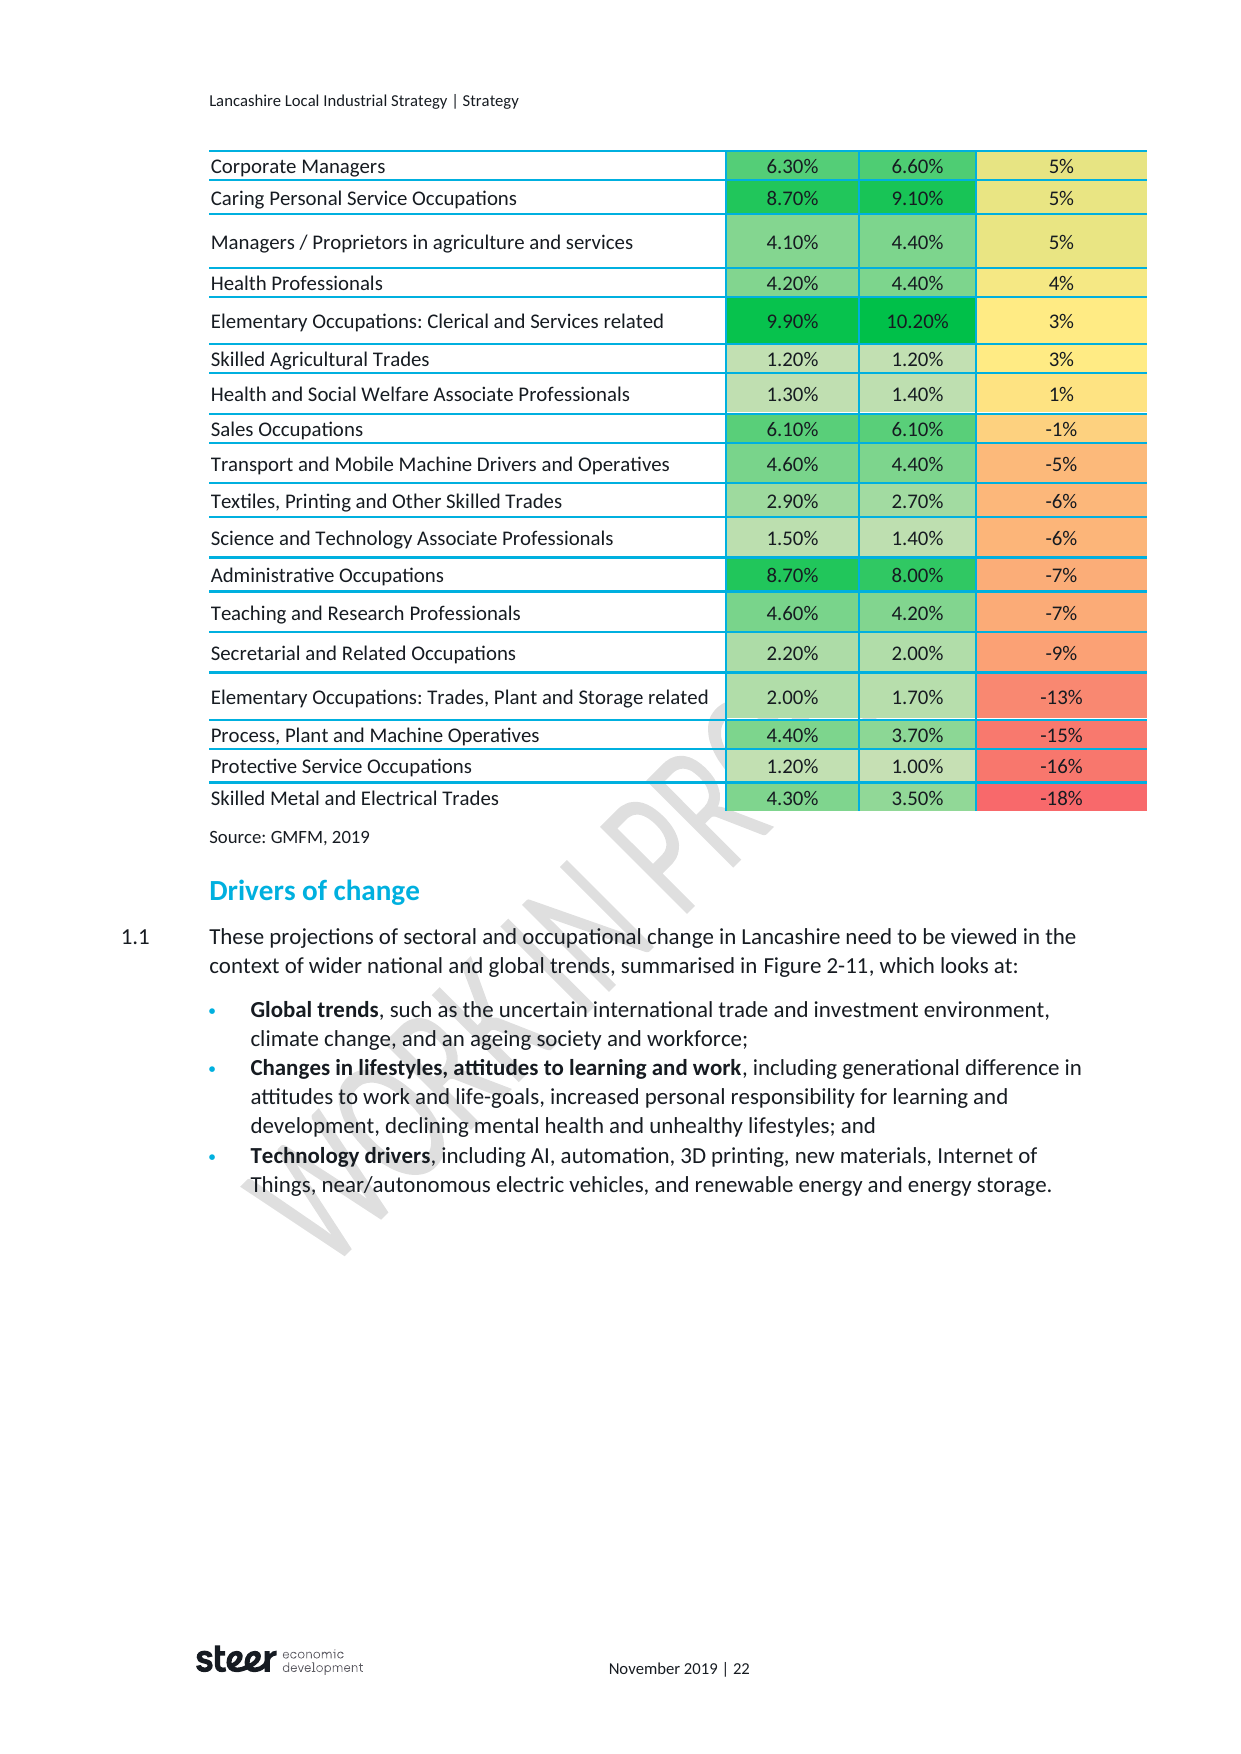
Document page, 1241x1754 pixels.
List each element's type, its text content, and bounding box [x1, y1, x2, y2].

table_cell Administrative Occupations [209, 559, 725, 590]
table_cell 1.20% [860, 345, 975, 372]
table_cell -1% [977, 415, 1147, 442]
table_cell 1.40% [860, 374, 975, 412]
table_cell 4.40% [860, 215, 975, 267]
table_cell 3.50% [860, 784, 975, 811]
list Technology drivers, including AI, automation, 3D printing, new materials, Internet of Things, near/autonomous electric vehicles, and renewable energy and energy storage. [209, 1140, 1092, 1198]
table_cell Health and Social Welfare Associate Professionals [209, 374, 725, 412]
table_cell 1.40% [860, 518, 975, 556]
table_cell Textiles, Printing and Other Skilled Trades [209, 484, 725, 516]
table_cell Skilled Agricultural Trades [209, 345, 725, 372]
table_cell 1.00% [860, 750, 975, 781]
table_cell -6% [977, 518, 1147, 556]
table_cell 4% [977, 269, 1147, 296]
table_cell -9% [977, 633, 1147, 671]
list Changes in lifestyles, attitudes to learning and work, including generational difference in attitudes to work and life-goals, increased personal responsibility for learning and development, declining mental health and unhealthy lifestyles; and [209, 1052, 1092, 1140]
table_cell Teaching and Research Professionals [209, 593, 725, 631]
table_cell 6.30% [727, 152, 858, 179]
table_cell -18% [977, 784, 1147, 811]
table_cell 4.20% [860, 593, 975, 631]
table_cell 10.20% [860, 298, 975, 343]
table_cell Elementary Occupations: Trades, Plant and Storage related [209, 674, 725, 718]
table_cell -7% [977, 559, 1147, 590]
table_cell 5% [977, 181, 1147, 213]
table_cell 3.70% [860, 721, 975, 748]
table_cell Protective Service Occupations [209, 750, 725, 781]
table_cell 5% [977, 152, 1147, 179]
text Source: GMFM, 2019 [209, 825, 1092, 848]
table_cell 4.10% [727, 215, 858, 267]
table_cell 3% [977, 298, 1147, 343]
table_cell 8.70% [727, 181, 858, 213]
table_cell Skilled Metal and Electrical Trades [209, 784, 725, 811]
list Global trends, such as the uncertain international trade and investment environment, climate change, and an ageing society and workforce; [209, 994, 1092, 1052]
table_cell Managers / Proprietors in agriculture and services [209, 215, 725, 267]
table_cell 8.00% [860, 559, 975, 590]
table_cell 1.20% [727, 345, 858, 372]
table_cell 1.20% [727, 750, 858, 781]
table_cell 6.10% [860, 415, 975, 442]
table_cell 1.70% [860, 674, 975, 718]
table_cell 9.90% [727, 298, 858, 343]
table_cell 4.60% [727, 593, 858, 631]
table_cell -15% [977, 721, 1147, 748]
table_cell Caring Personal Service Occupations [209, 181, 725, 213]
table_cell 1.30% [727, 374, 858, 412]
table_cell 4.40% [727, 721, 858, 748]
table_cell 2.20% [727, 633, 858, 671]
table_cell 2.90% [727, 484, 858, 516]
table_cell 4.30% [727, 784, 858, 811]
table_cell Transport and Mobile Machine Drivers and Operatives [209, 444, 725, 482]
table_cell 2.00% [727, 674, 858, 718]
table_cell Corporate Managers [209, 152, 725, 179]
table_cell 9.10% [860, 181, 975, 213]
table_cell 4.20% [727, 269, 858, 296]
table_cell Health Professionals [209, 269, 725, 296]
table_cell -13% [977, 674, 1147, 718]
table_cell 1% [977, 374, 1147, 412]
table_cell -5% [977, 444, 1147, 482]
subtitle Drivers of change [209, 877, 1092, 906]
table_cell Science and Technology Associate Professionals [209, 518, 725, 556]
table_cell 4.40% [860, 444, 975, 482]
table_cell -7% [977, 593, 1147, 631]
table_cell 4.60% [727, 444, 858, 482]
table_cell Process, Plant and Machine Operatives [209, 721, 725, 748]
table_cell Secretarial and Related Occupations [209, 633, 725, 671]
table_cell 6.10% [727, 415, 858, 442]
table_cell Sales Occupations [209, 415, 725, 442]
table_cell 3% [977, 345, 1147, 372]
table_cell 1.50% [727, 518, 858, 556]
table_cell 2.00% [860, 633, 975, 671]
table_cell 8.70% [727, 559, 858, 590]
table_cell 5% [977, 215, 1147, 267]
table_cell Elementary Occupations: Clerical and Services related [209, 298, 725, 343]
table_cell 2.70% [860, 484, 975, 516]
table_cell 6.60% [860, 152, 975, 179]
table_cell -16% [977, 750, 1147, 781]
table_cell -6% [977, 484, 1147, 516]
table_cell 4.40% [860, 269, 975, 296]
